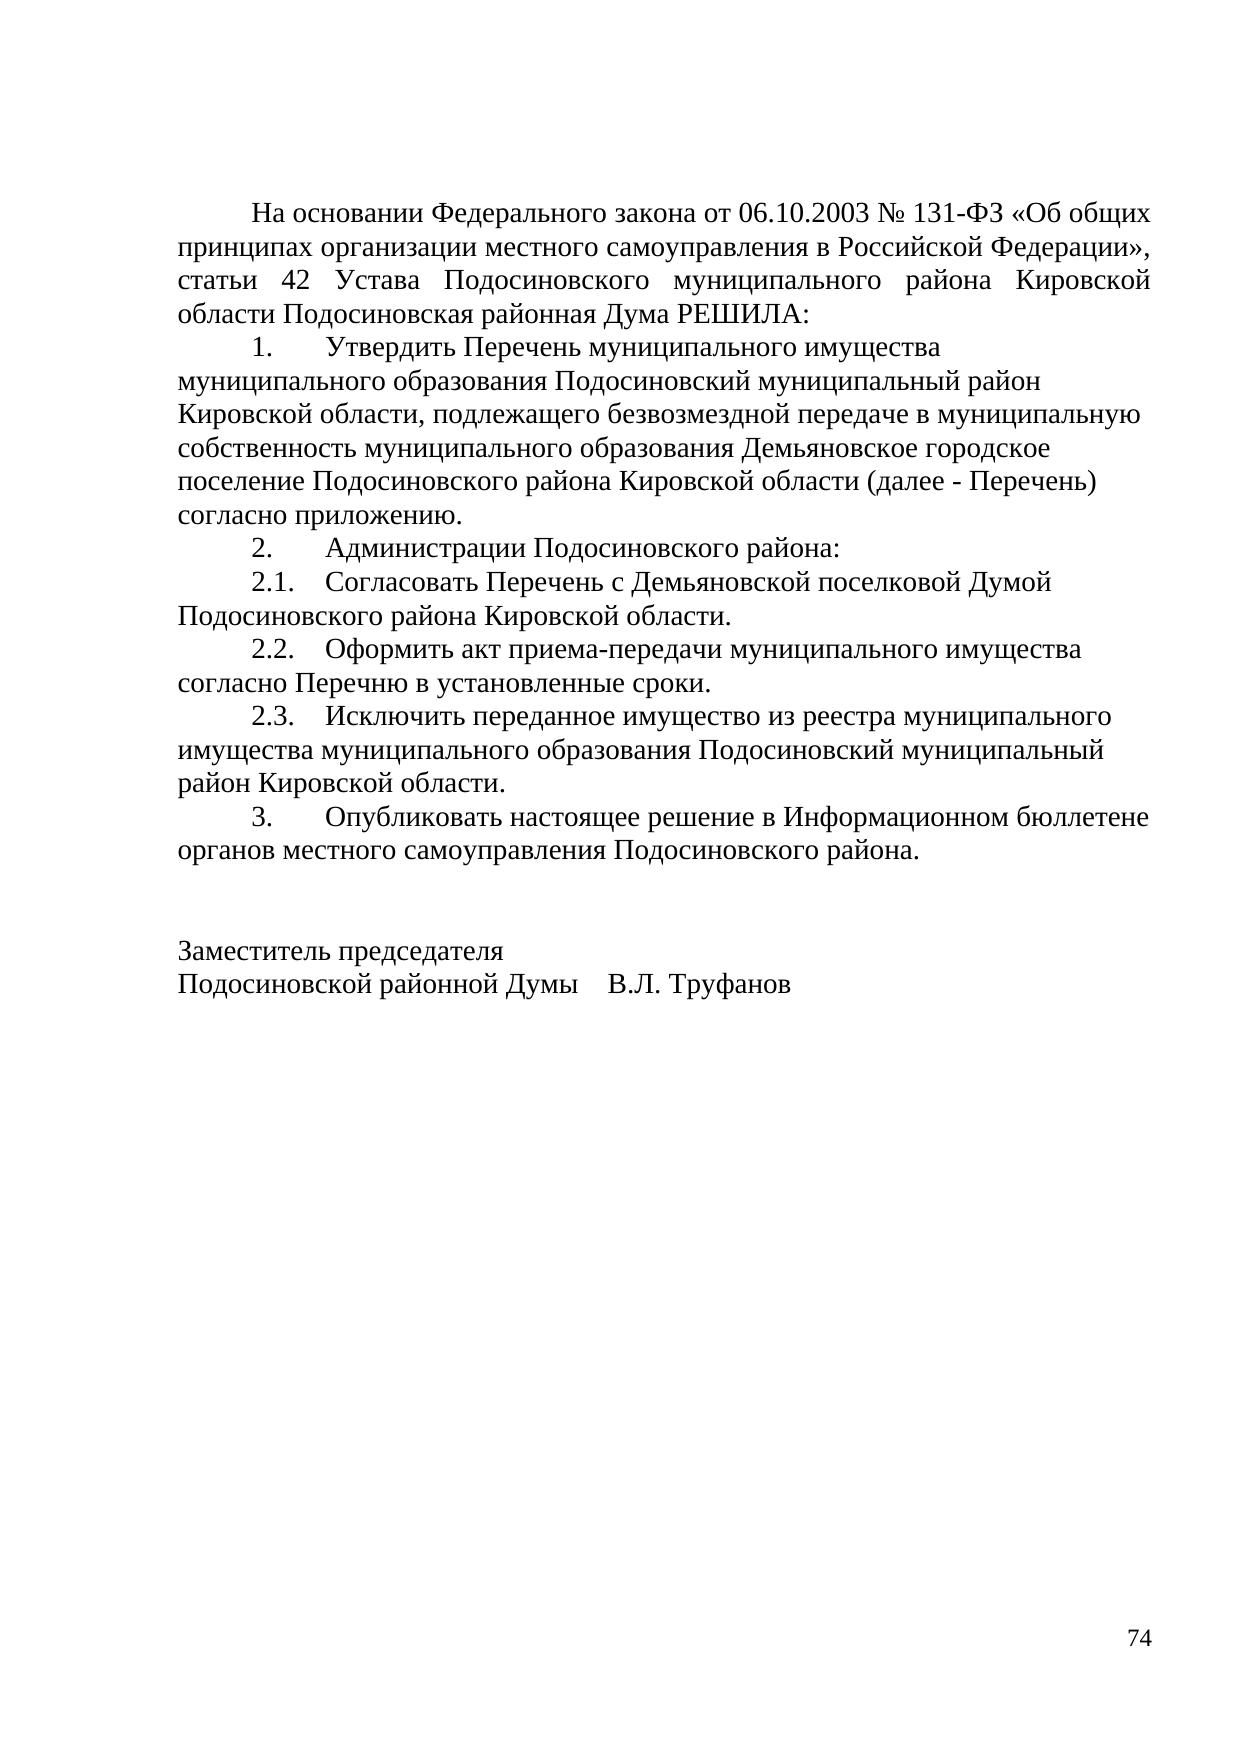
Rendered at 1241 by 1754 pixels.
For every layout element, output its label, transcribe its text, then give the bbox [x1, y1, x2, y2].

list Согласовать Перечень с Демьяновской поселковой Думой Подосиновского района Кировской области. [177, 564, 1152, 631]
list Опубликовать настоящее решение в Информационном бюллетене органов местного самоуправления Подосиновского района. [177, 799, 1152, 866]
list Исключить переданное имущество из реестра муниципального имущества муниципального образования Подосиновский муниципальный район Кировской области. [177, 698, 1152, 799]
list Администрации Подосиновского района: [177, 531, 1152, 564]
list Оформить акт приема-передачи муниципального имущества согласно Перечню в установленные сроки. [177, 631, 1152, 698]
text Заместитель председателя [177, 933, 1152, 967]
list Утвердить Перечень муниципального имущества муниципального образования Подосиновский муниципальный район Кировской области, подлежащего безвозмездной передаче в муниципальную собственность муниципального образования Демьяновское городское поселение Подосиновского района Кировской области (далее - Перечень) согласно приложению. [177, 329, 1152, 531]
text Подосиновской районной Думы В.Л. Труфанов [177, 967, 1152, 1000]
text На основании Федерального закона от 06.10.2003 № 131-ФЗ «Об общих принципах организации местного самоуправления в Российской Федерации», статьи 42 Устава Подосиновского муниципального района Кировской области Подосиновская районная Дума РЕШИЛА: [177, 195, 1152, 329]
